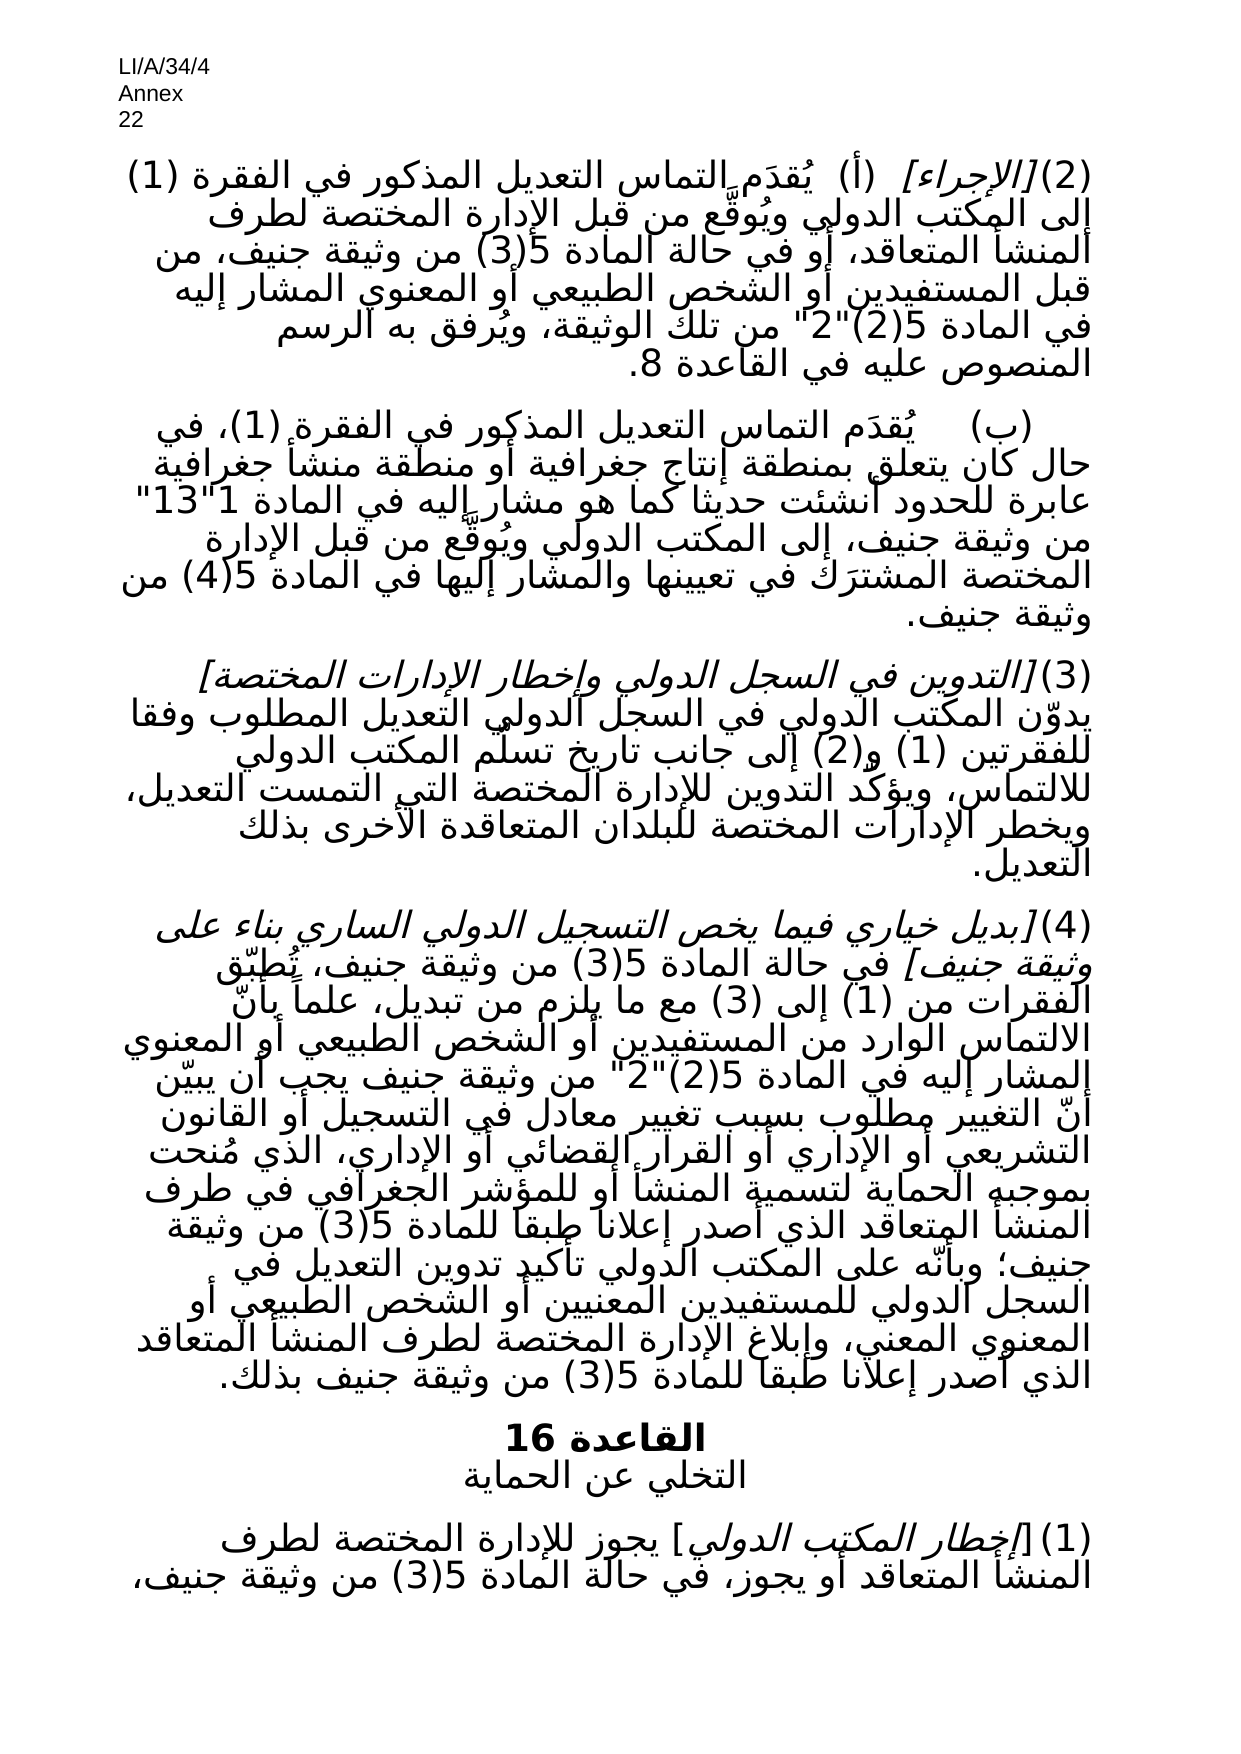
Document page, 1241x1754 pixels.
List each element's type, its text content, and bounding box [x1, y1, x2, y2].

text (3) [التدوين في السجل الدولي وإخطار الإدارات المختصة] يدوّن المكتب الدولي في السجل الدولي التعديل المطلوب وفقا للفقرتين (1) و(2) إلى جانب تاريخ تسلّم المكتب الدولي للالتماس، ويؤكّد التدوين للإدارة المختصة التي التمست التعديل، ويخطر الإدارات المختصة للبلدان المتعاقدة الأخرى بذلك التعديل. [118, 658, 1092, 883]
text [118, 1521, 1092, 1596]
text (ب) يُقدَم التماس التعديل المذكور في الفقرة (1)، في حال كان يتعلق بمنطقة إنتاج جغرافية أو منطقة منشأ جغرافية عابرة للحدود أنشئت حديثا كما هو مشار إليه في المادة 1"13" من وثيقة جنيف، إلى المكتب الدولي ويُوقَّع من قبل الإدارة المختصة المشترَك في تعيينها والمشار إليها في المادة 5(4) من وثيقة جنيف. [118, 408, 1092, 633]
text (4) [بديل خياري فيما يخص التسجيل الدولي الساري بناء على وثيقة جنيف] في حالة المادة 5(3) من وثيقة جنيف، تُطبّق الفقرات من (1) إلى (3) مع ما يلزم من تبديل، علماً بأنّ الالتماس الوارد من المستفيدين أو الشخص الطبيعي أو المعنوي المشار إليه في المادة 5(2)"2" من وثيقة جنيف يجب أن يبيّن أنّ التغيير مطلوب بسبب تغيير معادل في التسجيل أو القانون التشريعي أو الإداري أو القرار القضائي أو الإداري، الذي مُنحت بموجبه الحماية لتسمية المنشأ أو للمؤشر الجغرافي في طرف المنشأ المتعاقد الذي أصدر إعلانا طبقا للمادة 5(3) من وثيقة جنيف؛ وبأنّه على المكتب الدولي تأكيد تدوين التعديل في السجل الدولي للمستفيدين المعنيين أو الشخص الطبيعي أو المعنوي المعني، وإبلاغ الإدارة المختصة لطرف المنشأ المتعاقد الذي أصدر إعلانا طبقا للمادة 5(3) من وثيقة جنيف بذلك. [118, 908, 1092, 1396]
text القاعدة 16 [118, 1421, 1092, 1458]
text التخلي عن الحماية [118, 1458, 1092, 1496]
text (2) [الإجراء] (أ) يُقدَم التماس التعديل المذكور في الفقرة (1) إلى المكتب الدولي ويُوقَّع من قبل الإدارة المختصة لطرف المنشأ المتعاقد، أو في حالة المادة 5(3) من وثيقة جنيف، من قبل المستفيدين أو الشخص الطبيعي أو المعنوي المشار إليه في المادة 5(2)"2" من تلك الوثيقة، ويُرفق به الرسم المنصوص عليه في القاعدة 8. [118, 158, 1092, 383]
